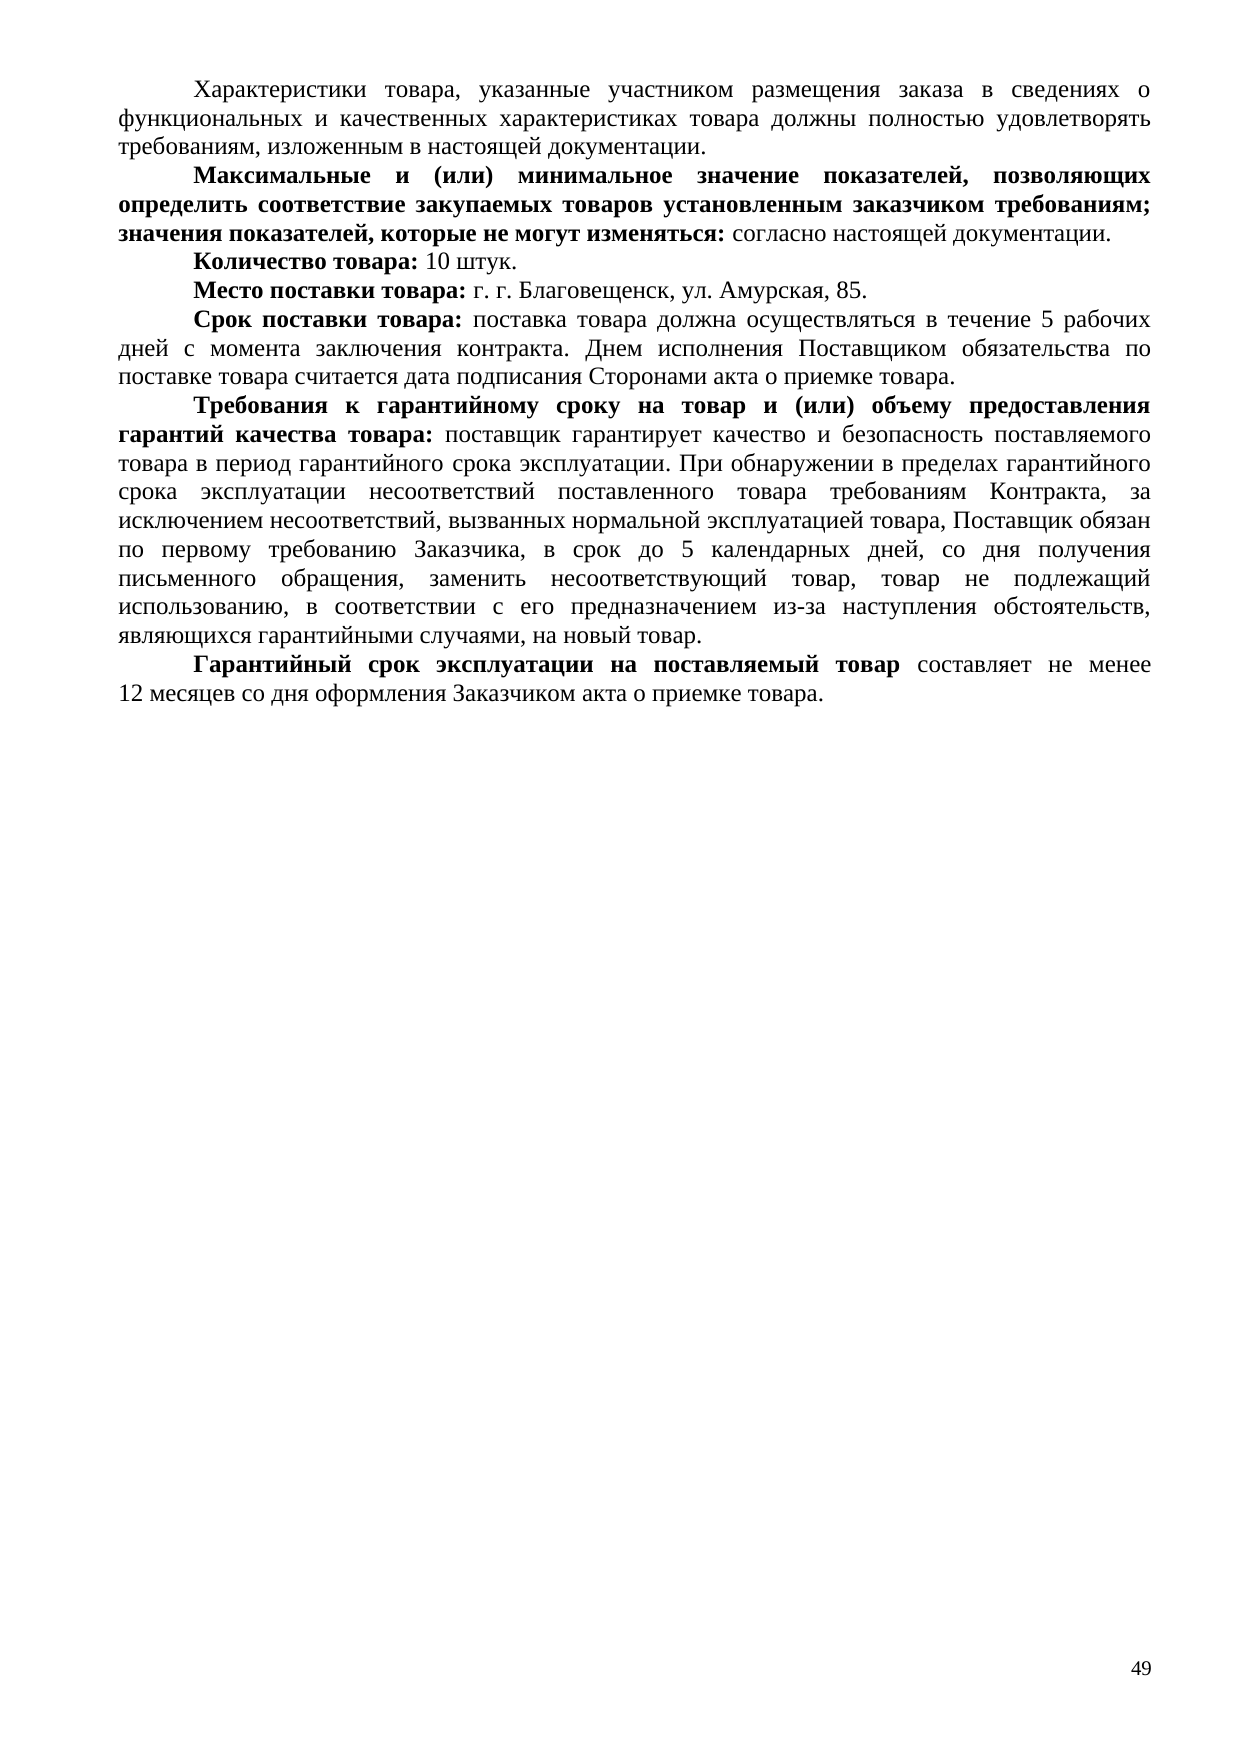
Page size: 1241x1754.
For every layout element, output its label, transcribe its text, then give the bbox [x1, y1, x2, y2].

text Максимальные и (или) минимальное значение показателей, позволяющих определить соответствие закупаемых товаров установленным заказчиком требованиям; значения показателей, которые не могут изменяться: согласно настоящей документации. [118, 160, 1152, 246]
text Гарантийный срок эксплуатации на поставляемый товар составляет не менее 12 месяцев со дня оформления Заказчиком акта о приемке товара. [118, 649, 1152, 706]
text Количество товара: 10 штук. [118, 246, 1152, 275]
text Требования к гарантийному сроку на товар и (или) объему предоставления гарантий качества товара: поставщик гарантирует качество и безопасность поставляемого товара в период гарантийного срока эксплуатации. При обнаружении в пределах гарантийного срока эксплуатации несоответствий поставленного товара требованиям Контракта, за исключением несоответствий, вызванных нормальной эксплуатацией товара, Поставщик обязан по первому требованию Заказчика, в срок до 5 календарных дней, со дня получения письменного обращения, заменить несоответствующий товар, товар не подлежащий использованию, в соответствии с его предназначением из-за наступления обстоятельств, являющихся гарантийными случаями, на новый товар. [118, 390, 1152, 649]
text Место поставки товара: г. г. Благовещенск, ул. Амурская, 85. [118, 275, 1152, 304]
text Срок поставки товара: поставка товара должна осуществляться в течение 5 рабочих дней с момента заключения контракта. Днем исполнения Поставщиком обязательства по поставке товара считается дата подписания Сторонами акта о приемке товара. [118, 304, 1152, 390]
text Характеристики товара, указанные участником размещения заказа в сведениях о функциональных и качественных характеристиках товара должны полностью удовлетворять требованиям, изложенным в настоящей документации. [118, 74, 1152, 160]
